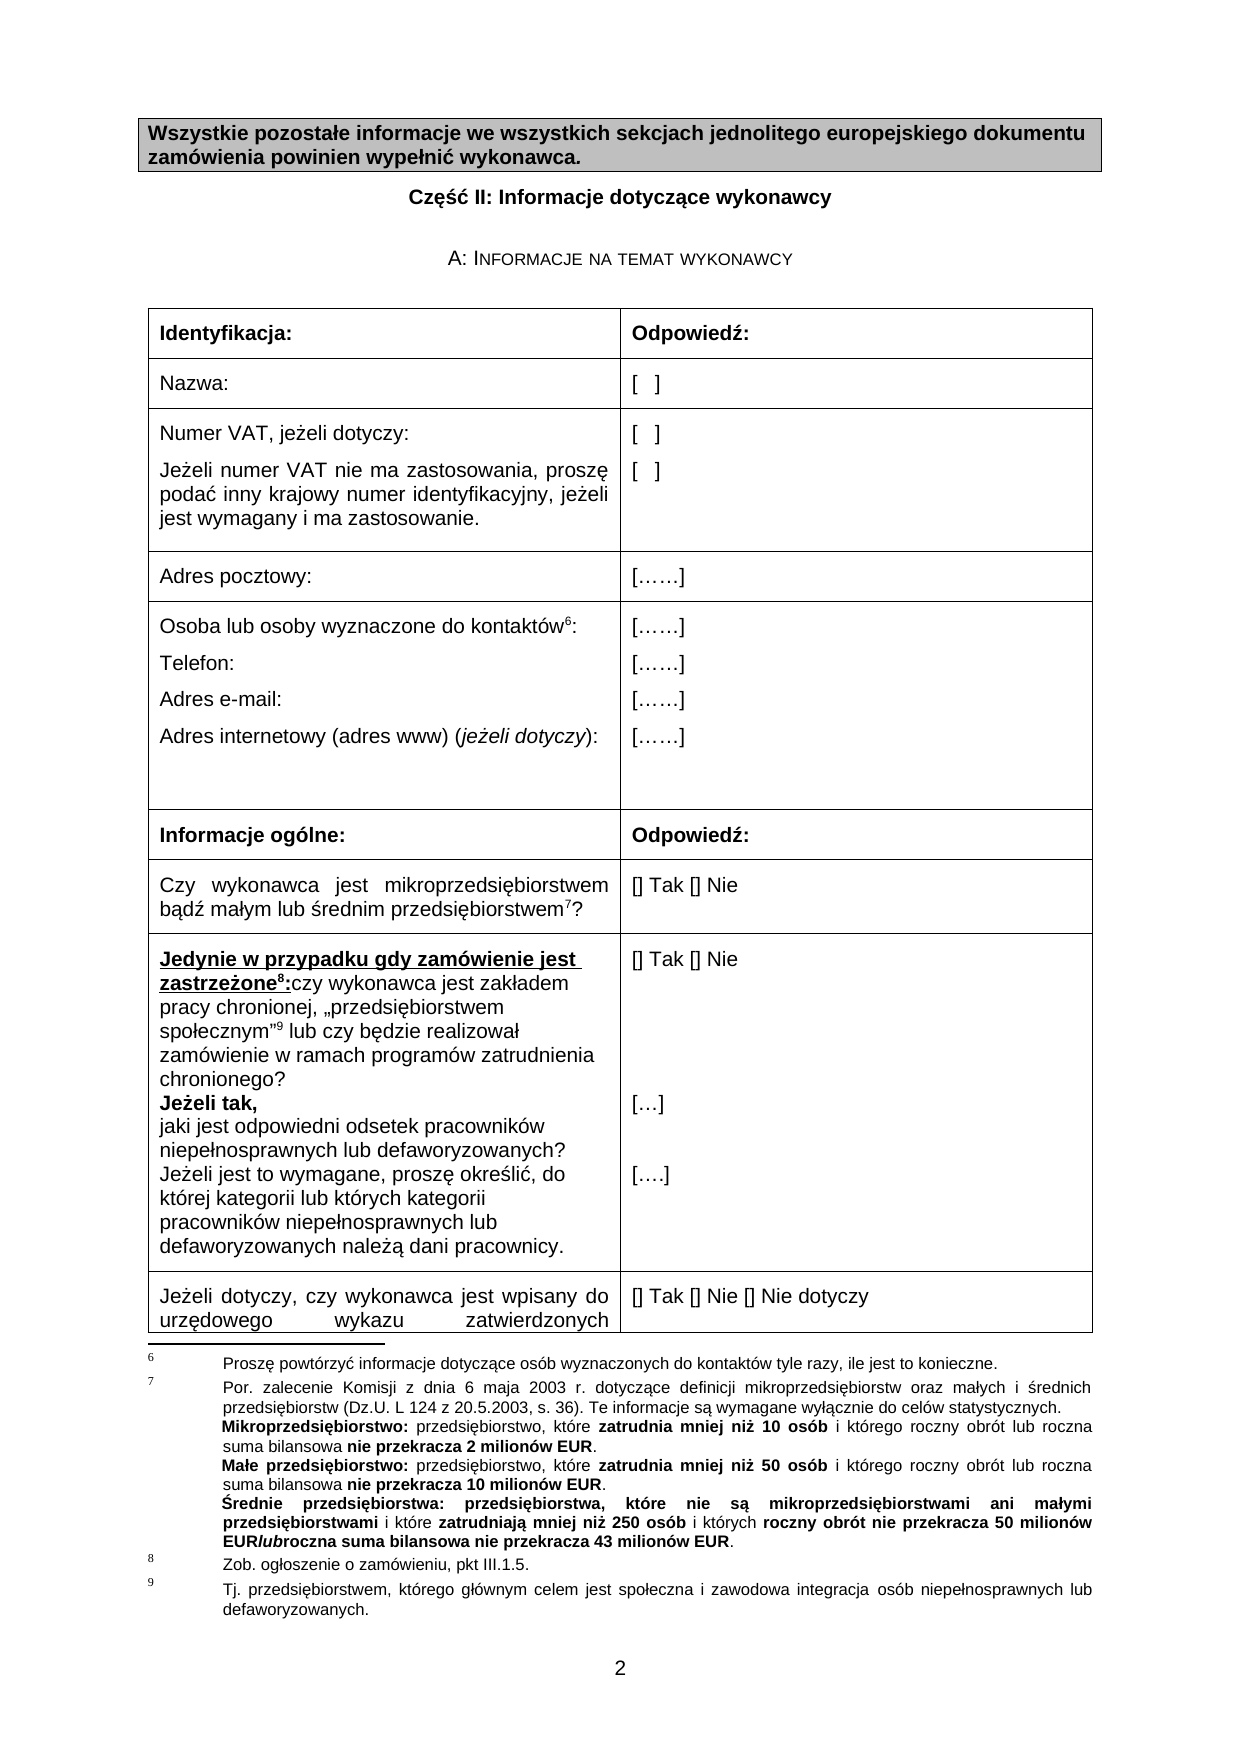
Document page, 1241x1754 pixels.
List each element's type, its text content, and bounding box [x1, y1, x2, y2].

table_cell Numer VAT, jeżeli dotyczy: Jeżeli numer VAT nie ma zastosowania, proszę podać inny krajowy numer identyfikacyjny, jeżeli jest wymagany i ma zastosowanie. [149, 409, 620, 551]
table_cell [] Tak [] Nie […] [….] [621, 934, 1092, 1271]
table_cell [……] [621, 552, 1092, 601]
table_header Odpowiedź: [621, 309, 1092, 358]
table_cell Informacje ogólne: [149, 810, 620, 859]
table_cell [ ] [621, 359, 1092, 408]
text Wszystkie pozostałe informacje we wszystkich sekcjach jednolitego europejskiego dokumentu zamówienia powinien wypełnić wykonawca. [139, 119, 1101, 171]
table_cell Jedynie w przypadku gdy zamówienie jest zastrzeżone:czy wykonawca jest zakładem pracy chronionej, „przedsiębiorstwem społecznym” lub czy będzie realizował zamówienie w ramach programów zatrudnienia chronionego? Jeżeli tak, jaki jest odpowiedni odsetek pracowników niepełnosprawnych lub defaworyzowanych? Jeżeli jest to wymagane, proszę określić, do której kategorii lub których kategorii pracowników niepełnosprawnych lub defaworyzowanych należą dani pracownicy. [149, 934, 620, 1271]
table_cell Nazwa: [149, 359, 620, 408]
table_cell [ ] [ ] [621, 409, 1092, 551]
table_cell Adres pocztowy: [149, 552, 620, 601]
table_header Identyfikacja: [149, 309, 620, 358]
table_cell [] Tak [] Nie [621, 860, 1092, 933]
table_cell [621, 1272, 1092, 1332]
title A: Informacje na temat wykonawcy [148, 246, 1093, 270]
table_cell [……] [……] [……] [……] [621, 602, 1092, 809]
table_cell Czy wykonawca jest mikroprzedsiębiorstwem bądź małym lub średnim przedsiębiorstwem? [149, 860, 620, 933]
table_cell Odpowiedź: [621, 810, 1092, 859]
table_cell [149, 1272, 620, 1332]
title Część II: Informacje dotyczące wykonawcy [148, 185, 1093, 209]
table_cell Osoba lub osoby wyznaczone do kontaktów: Telefon: Adres e-mail: Adres internetowy (adres www) (jeżeli dotyczy): [149, 602, 620, 809]
